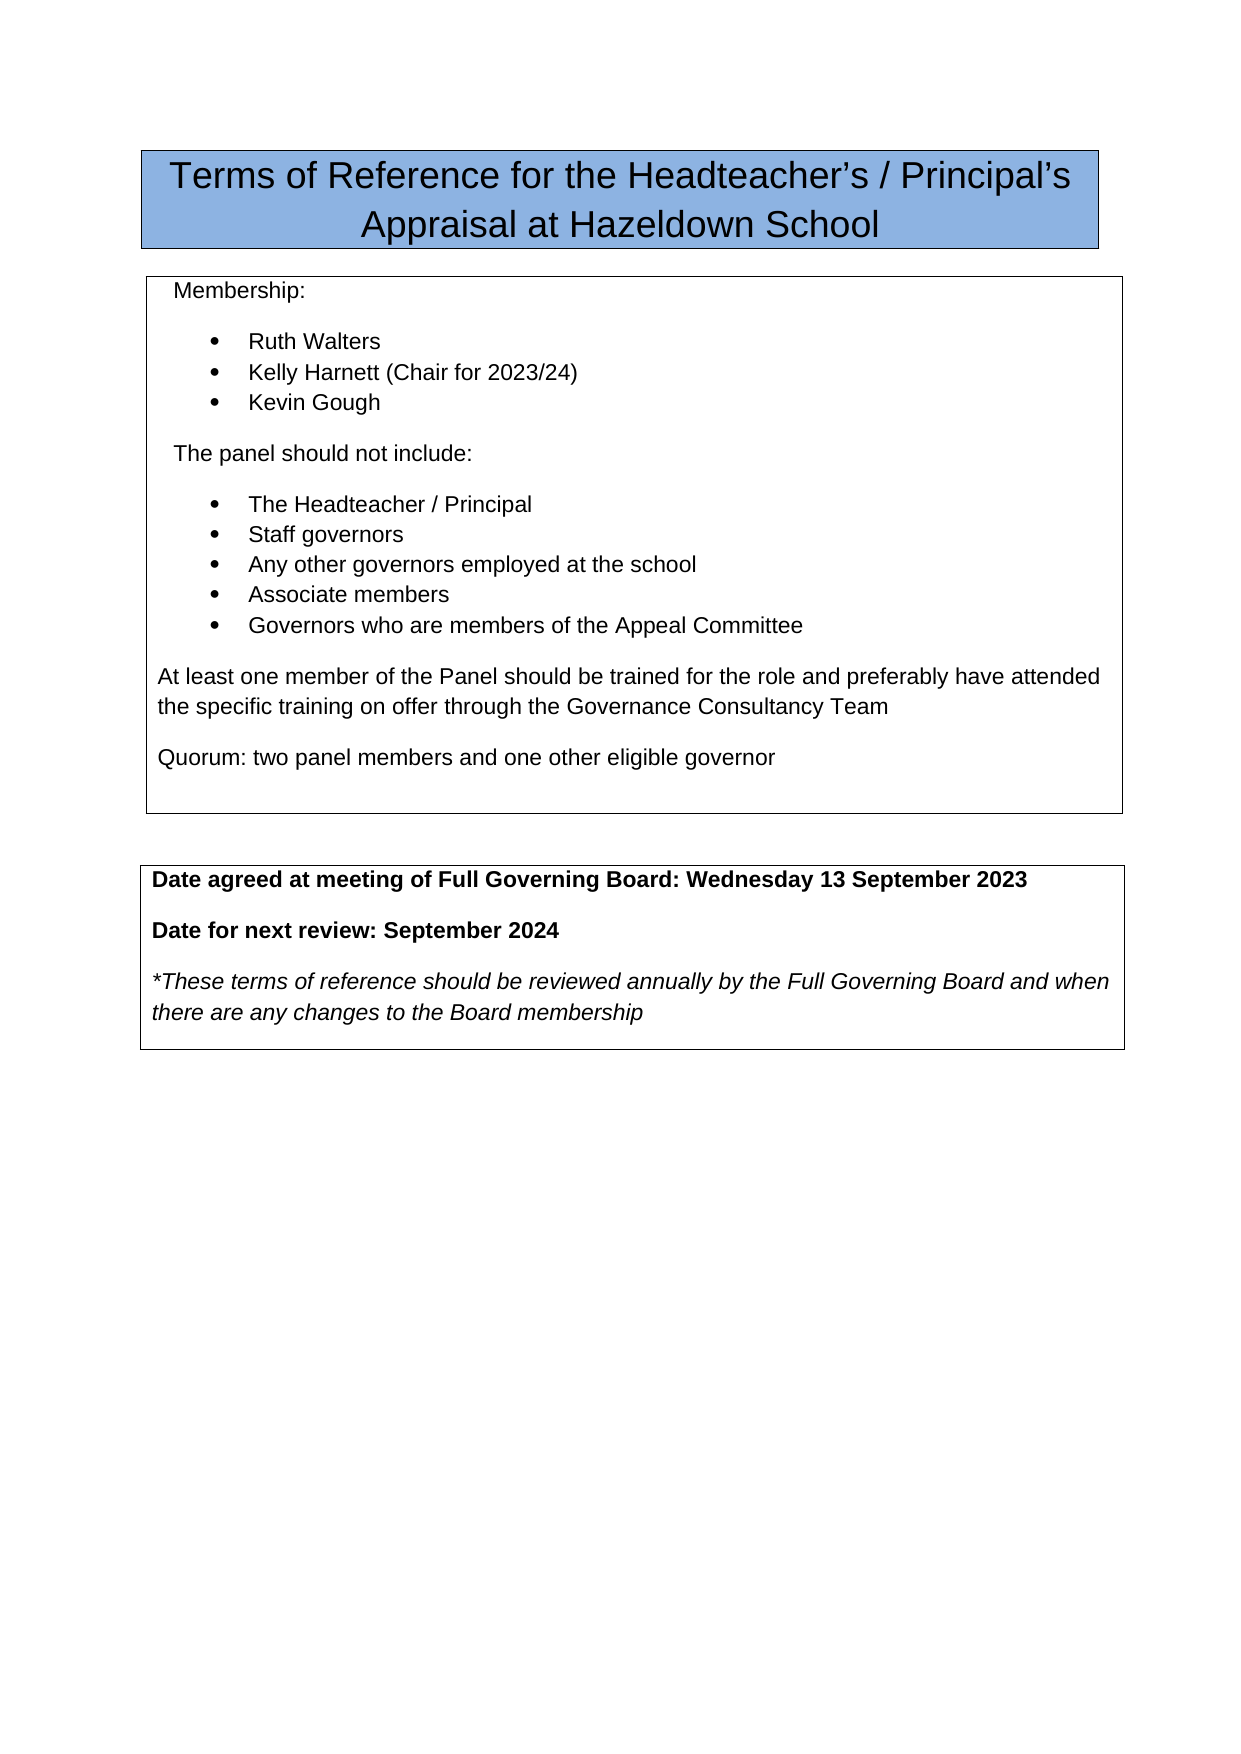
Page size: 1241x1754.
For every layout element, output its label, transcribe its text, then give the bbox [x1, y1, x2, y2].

text Terms of Reference for the Headteacher’s / Principal’s Appraisal at Hazeldown School [142, 151, 1098, 248]
table_header Date agreed at meeting of Full Governing Board: Wednesday 13 September 2023 Date for next review: September 2024 *These terms of reference should be reviewed annually by the Full Governing Board and when there are any changes to the Board membership [141, 866, 1124, 1049]
table_header Membership: Ruth Walters Kelly Harnett (Chair for 2023/24) Kevin Gough The panel should not include: The Headteacher / Principal Staff governors Any other governors employed at the school Associate members Governors who are members of the Appeal Committee At least one member of the Panel should be trained for the role and preferably have attended the specific training on offer through the Governance Consultancy Team Quorum: two panel members and one other eligible governor [147, 277, 1122, 813]
